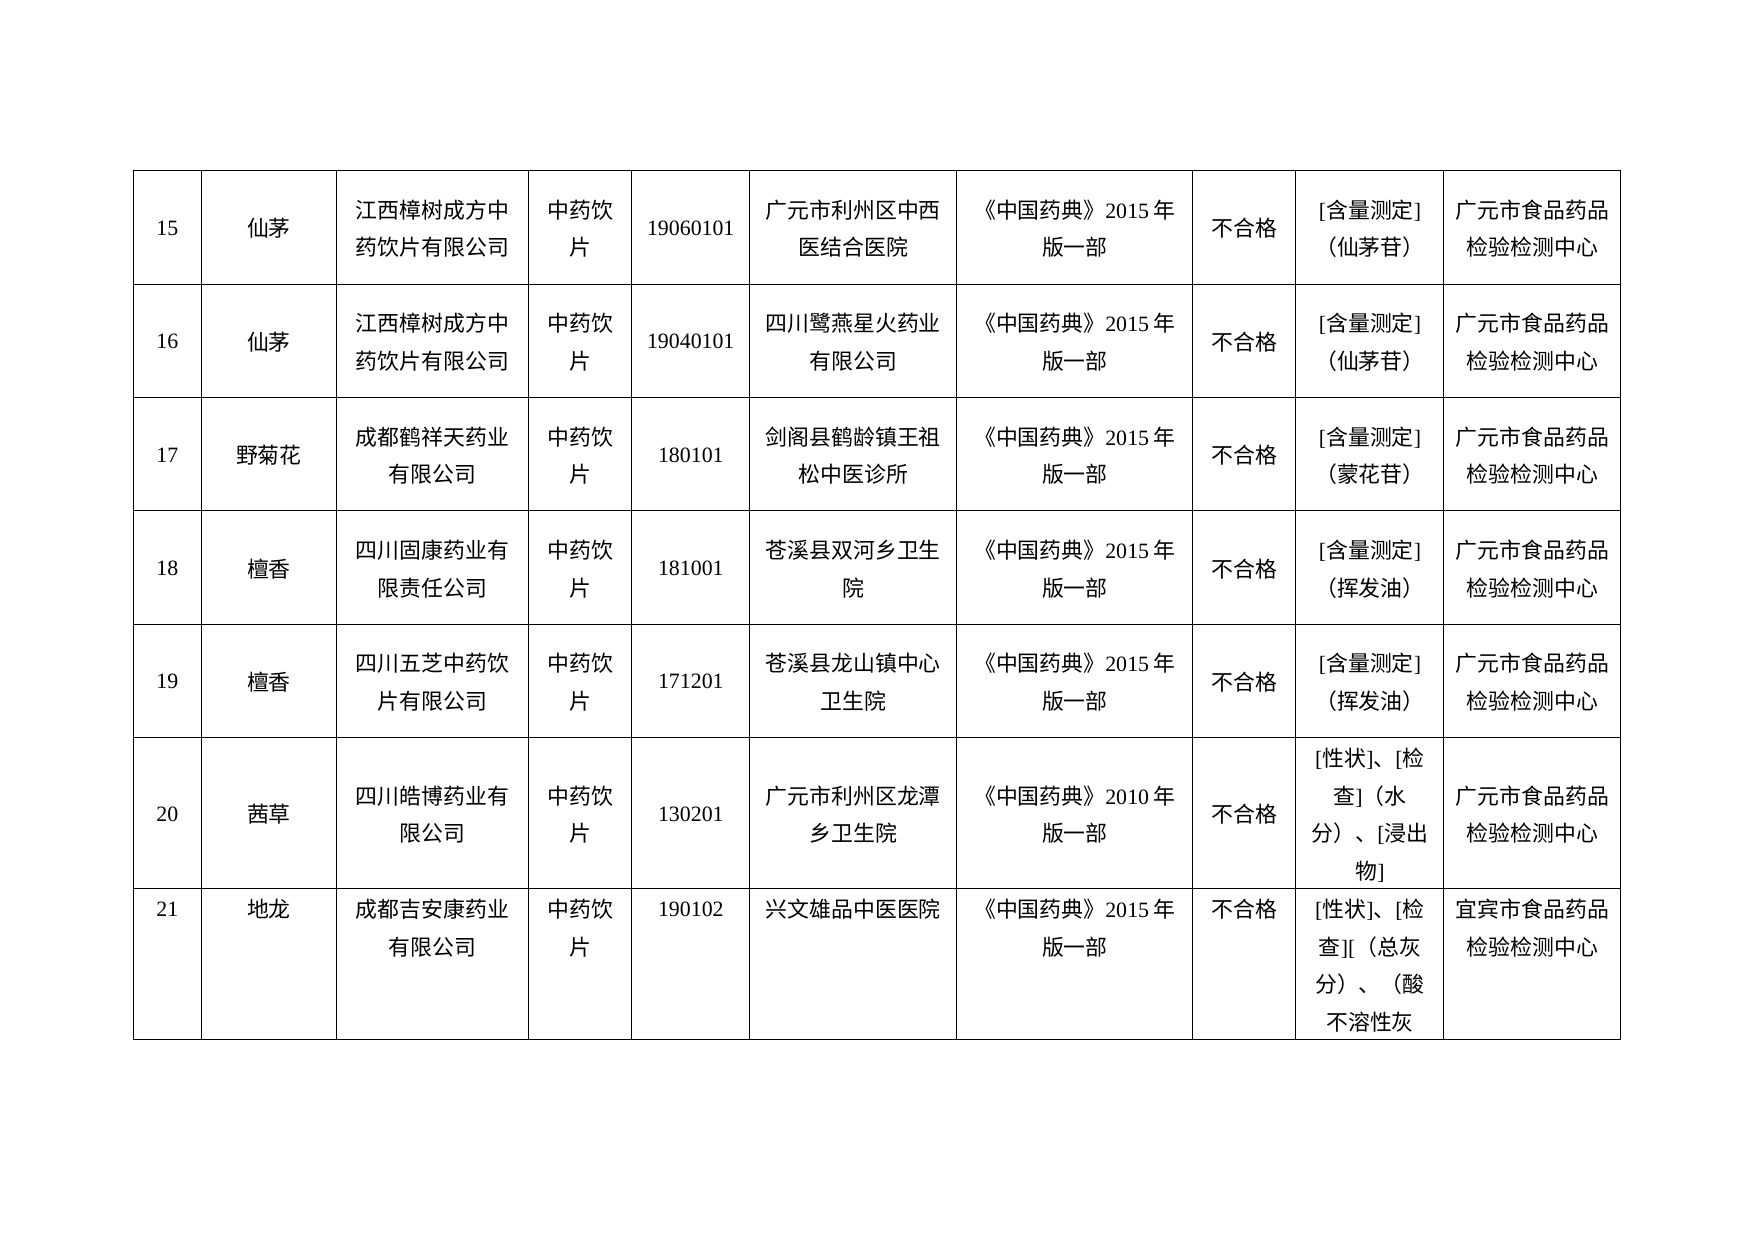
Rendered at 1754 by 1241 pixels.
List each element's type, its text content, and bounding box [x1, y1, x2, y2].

table_cell 江西樟树成方中药饮片有限公司 [337, 171, 528, 283]
table_cell 广元市利州区龙潭乡卫生院 [750, 738, 956, 888]
table_cell 江西樟树成方中药饮片有限公司 [337, 285, 528, 397]
table_cell 不合格 [1193, 511, 1295, 624]
table_cell 宜宾市食品药品检验检测中心 [1444, 889, 1620, 1039]
table_cell 中药饮片 [529, 511, 631, 624]
table_cell 广元市食品药品检验检测中心 [1444, 511, 1620, 624]
table_cell 中药饮片 [529, 398, 631, 510]
table_cell 《中国药典》2015年版一部 [957, 889, 1192, 1039]
table_cell 仙茅 [202, 285, 336, 397]
table_cell 四川固康药业有限责任公司 [337, 511, 528, 624]
table_cell 180101 [632, 398, 749, 510]
table_cell 190102 [632, 889, 749, 1039]
table_cell 《中国药典》2015年版一部 [957, 285, 1192, 397]
table_cell 19060101 [632, 171, 749, 283]
table_cell 野菊花 [202, 398, 336, 510]
table_cell 15 [134, 171, 201, 283]
table_cell 16 [134, 285, 201, 397]
table_cell 不合格 [1193, 285, 1295, 397]
table_cell 成都鹤祥天药业有限公司 [337, 398, 528, 510]
table_cell 茜草 [202, 738, 336, 888]
table_cell 《中国药典》2010年版一部 [957, 738, 1192, 888]
table_cell 19040101 [632, 285, 749, 397]
table_cell 17 [134, 398, 201, 510]
table_cell 广元市食品药品检验检测中心 [1444, 171, 1620, 283]
table_cell 19 [134, 625, 201, 737]
table_cell 不合格 [1193, 398, 1295, 510]
table_cell 仙茅 [202, 171, 336, 283]
table_cell 不合格 [1193, 889, 1295, 1039]
table_cell 20 [134, 738, 201, 888]
table_cell 成都吉安康药业有限公司 [337, 889, 528, 1039]
table_cell 21 [134, 889, 201, 1039]
table_cell [含量测定]（仙茅苷） [1296, 285, 1443, 397]
table_cell 檀香 [202, 511, 336, 624]
table_cell 四川鹭燕星火药业有限公司 [750, 285, 956, 397]
table_cell 兴文雄品中医医院 [750, 889, 956, 1039]
table_cell [性状]、[检查]（水分）、[浸出物] [1296, 738, 1443, 888]
table_cell 中药饮片 [529, 889, 631, 1039]
table_cell 广元市食品药品检验检测中心 [1444, 625, 1620, 737]
table_cell 18 [134, 511, 201, 624]
table_cell 广元市食品药品检验检测中心 [1444, 285, 1620, 397]
table_cell 剑阁县鹤龄镇王祖松中医诊所 [750, 398, 956, 510]
table_cell 130201 [632, 738, 749, 888]
table_cell 四川皓博药业有限公司 [337, 738, 528, 888]
table_cell 广元市食品药品检验检测中心 [1444, 738, 1620, 888]
table_cell 不合格 [1193, 738, 1295, 888]
table_cell 《中国药典》2015年版一部 [957, 511, 1192, 624]
table_cell 171201 [632, 625, 749, 737]
table_cell 苍溪县双河乡卫生院 [750, 511, 956, 624]
table_cell [含量测定]（蒙花苷） [1296, 398, 1443, 510]
table_cell 地龙 [202, 889, 336, 1039]
table_cell 《中国药典》2015年版一部 [957, 398, 1192, 510]
table_cell 《中国药典》2015年版一部 [957, 171, 1192, 283]
table_cell [含量测定]（挥发油） [1296, 625, 1443, 737]
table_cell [1296, 889, 1443, 1039]
table_cell 不合格 [1193, 171, 1295, 283]
table_cell 广元市利州区中西医结合医院 [750, 171, 956, 283]
table_cell 广元市食品药品检验检测中心 [1444, 398, 1620, 510]
table_cell 中药饮片 [529, 738, 631, 888]
table_cell 檀香 [202, 625, 336, 737]
table_cell 苍溪县龙山镇中心卫生院 [750, 625, 956, 737]
table_cell [含量测定]（仙茅苷） [1296, 171, 1443, 283]
table_cell 中药饮片 [529, 171, 631, 283]
table_cell 181001 [632, 511, 749, 624]
table_cell 《中国药典》2015年版一部 [957, 625, 1192, 737]
table_cell [含量测定]（挥发油） [1296, 511, 1443, 624]
table_cell 中药饮片 [529, 285, 631, 397]
table_cell 中药饮片 [529, 625, 631, 737]
table_cell 不合格 [1193, 625, 1295, 737]
table_cell 四川五芝中药饮片有限公司 [337, 625, 528, 737]
